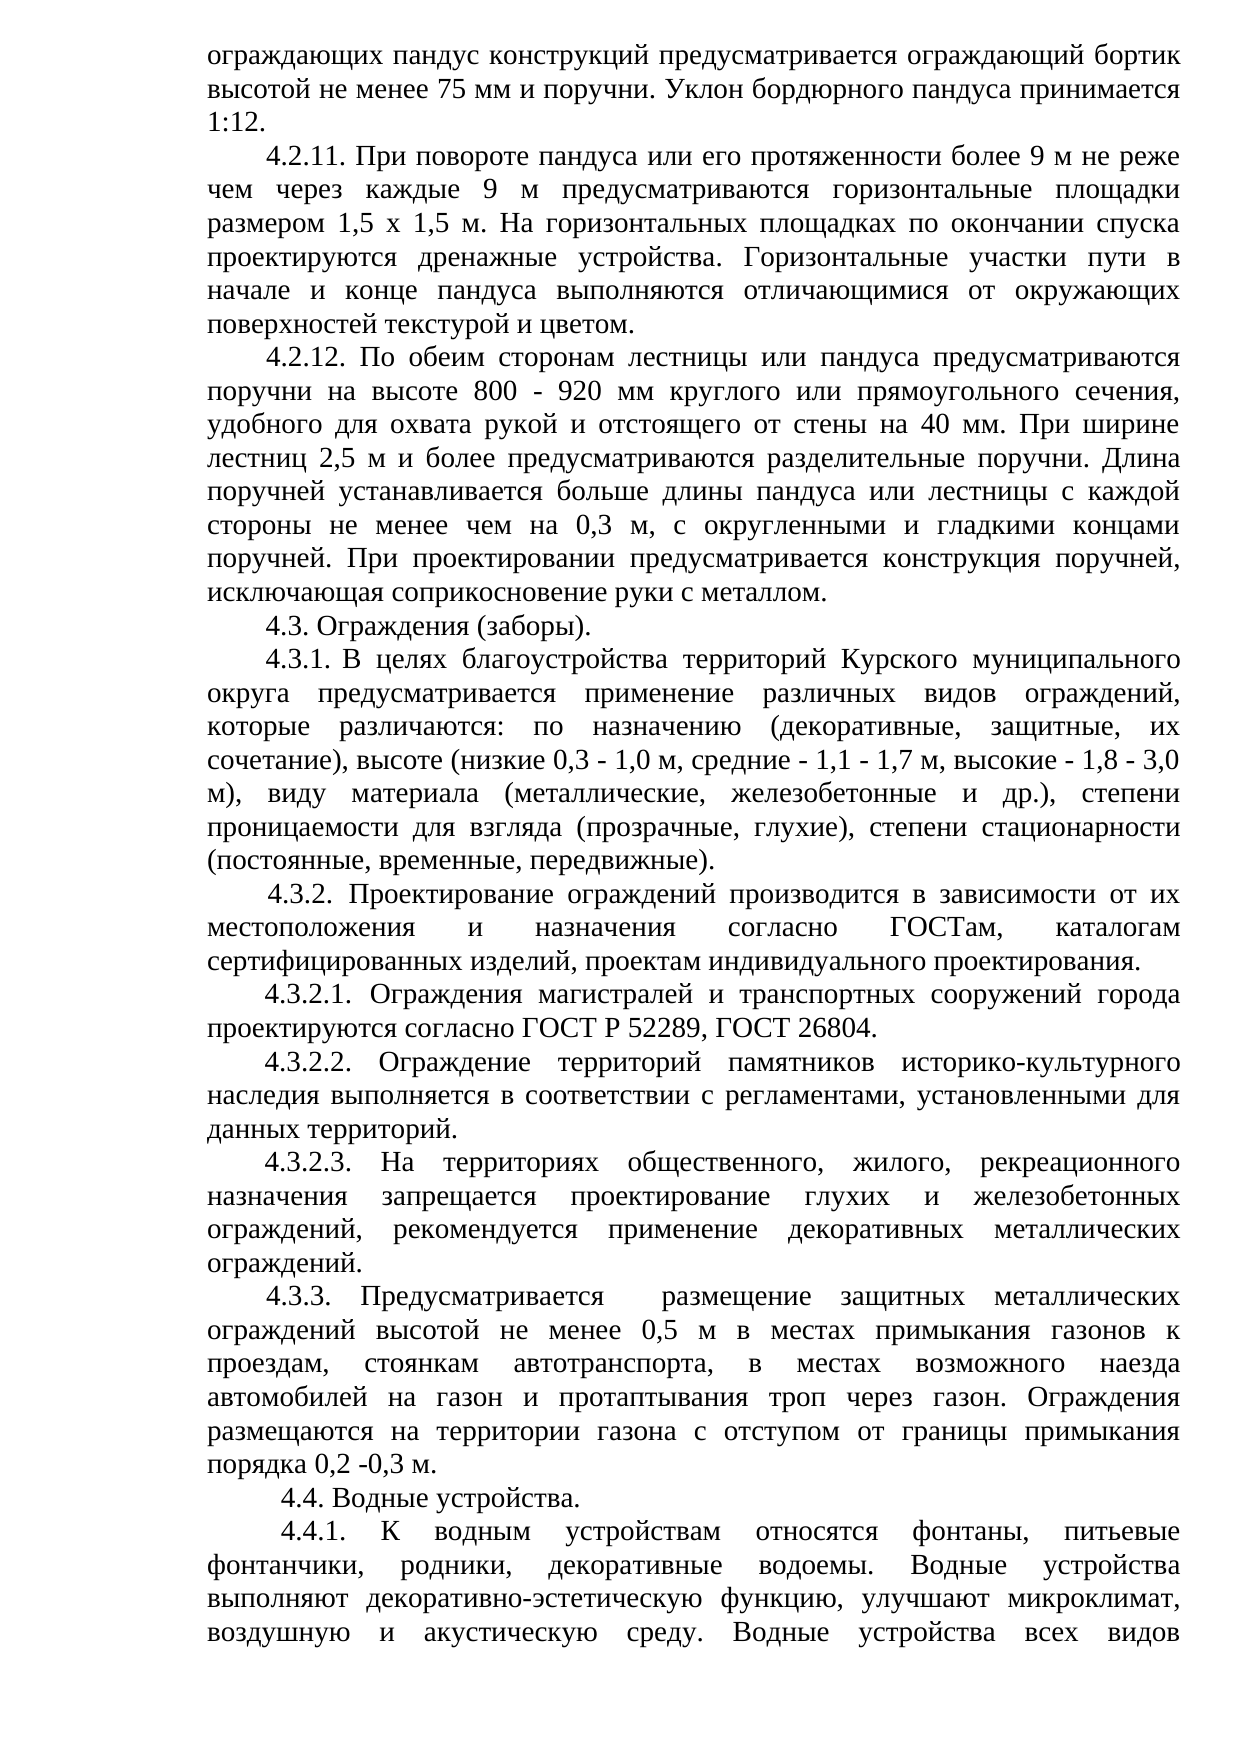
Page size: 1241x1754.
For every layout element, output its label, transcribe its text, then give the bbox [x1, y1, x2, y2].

text 4.3.3. Предусматривается размещение защитных металлических ограждений высотой не менее 0,5 м в местах примыкания газонов к проездам, стоянкам автотранспорта, в местах возможного наезда автомобилей на газон и протаптывания троп через газон. Ограждения размещаются на территории газона с отступом от границы примыкания порядка 0,2 -0,3 м. [207, 1278, 1181, 1480]
text 4.3.2.2. Ограждение территорий памятников историко-культурного наследия выполняется в соответствии с регламентами, установленными для данных территорий. [207, 1044, 1181, 1144]
text 4.2.11. При повороте пандуса или его протяженности более 9 м не реже чем через каждые 9 м предусматриваются горизонтальные площадки размером 1,5 х 1,5 м. На горизонтальных площадках по окончании спуска проектируются дренажные устройства. Горизонтальные участки пути в начале и конце пандуса выполняются отличающимися от окружающих поверхностей текстурой и цветом. [207, 138, 1181, 339]
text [207, 1513, 1181, 1647]
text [207, 37, 1181, 138]
text 4.3.2.3. На территориях общественного, жилого, рекреационного назначения запрещается проектирование глухих и железобетонных ограждений, рекомендуется применение декоративных металлических ограждений. [207, 1144, 1181, 1278]
text 4.3.2.1. Ограждения магистралей и транспортных сооружений города проектируются согласно ГОСТ Р 52289, ГОСТ 26804. [207, 977, 1181, 1044]
text 4.3.2. Проектирование ограждений производится в зависимости от их местоположения и назначения согласно ГОСТам, каталогам сертифицированных изделий, проектам индивидуального проектирования. [207, 876, 1181, 977]
text 4.2.12. По обеим сторонам лестницы или пандуса предусматриваются поручни на высоте 800 - 920 мм круглого или прямоугольного сечения, удобного для охвата рукой и отстоящего от стены на 40 мм. При ширине лестниц 2,5 м и более предусматриваются разделительные поручни. Длина поручней устанавливается больше длины пандуса или лестницы с каждой стороны не менее чем на 0,3 м, с округленными и гладкими концами поручней. При проектировании предусматривается конструкция поручней, исключающая соприкосновение руки с металлом. [207, 339, 1181, 608]
text 4.3.1. В целях благоустройства территорий Курского муниципального округа предусматривается применение различных видов ограждений, которые различаются: по назначению (декоративные, защитные, их сочетание), высоте (низкие 0,3 - 1,0 м, средние - 1,1 - 1,7 м, высокие - 1,8 - 3,0 м), виду материала (металлические, железобетонные и др.), степени проницаемости для взгляда (прозрачные, глухие), степени стационарности (постоянные, временные, передвижные). [207, 641, 1181, 876]
text 4.3. Ограждения (заборы). [207, 608, 1181, 641]
text 4.4. Водные устройства. [207, 1480, 1181, 1513]
